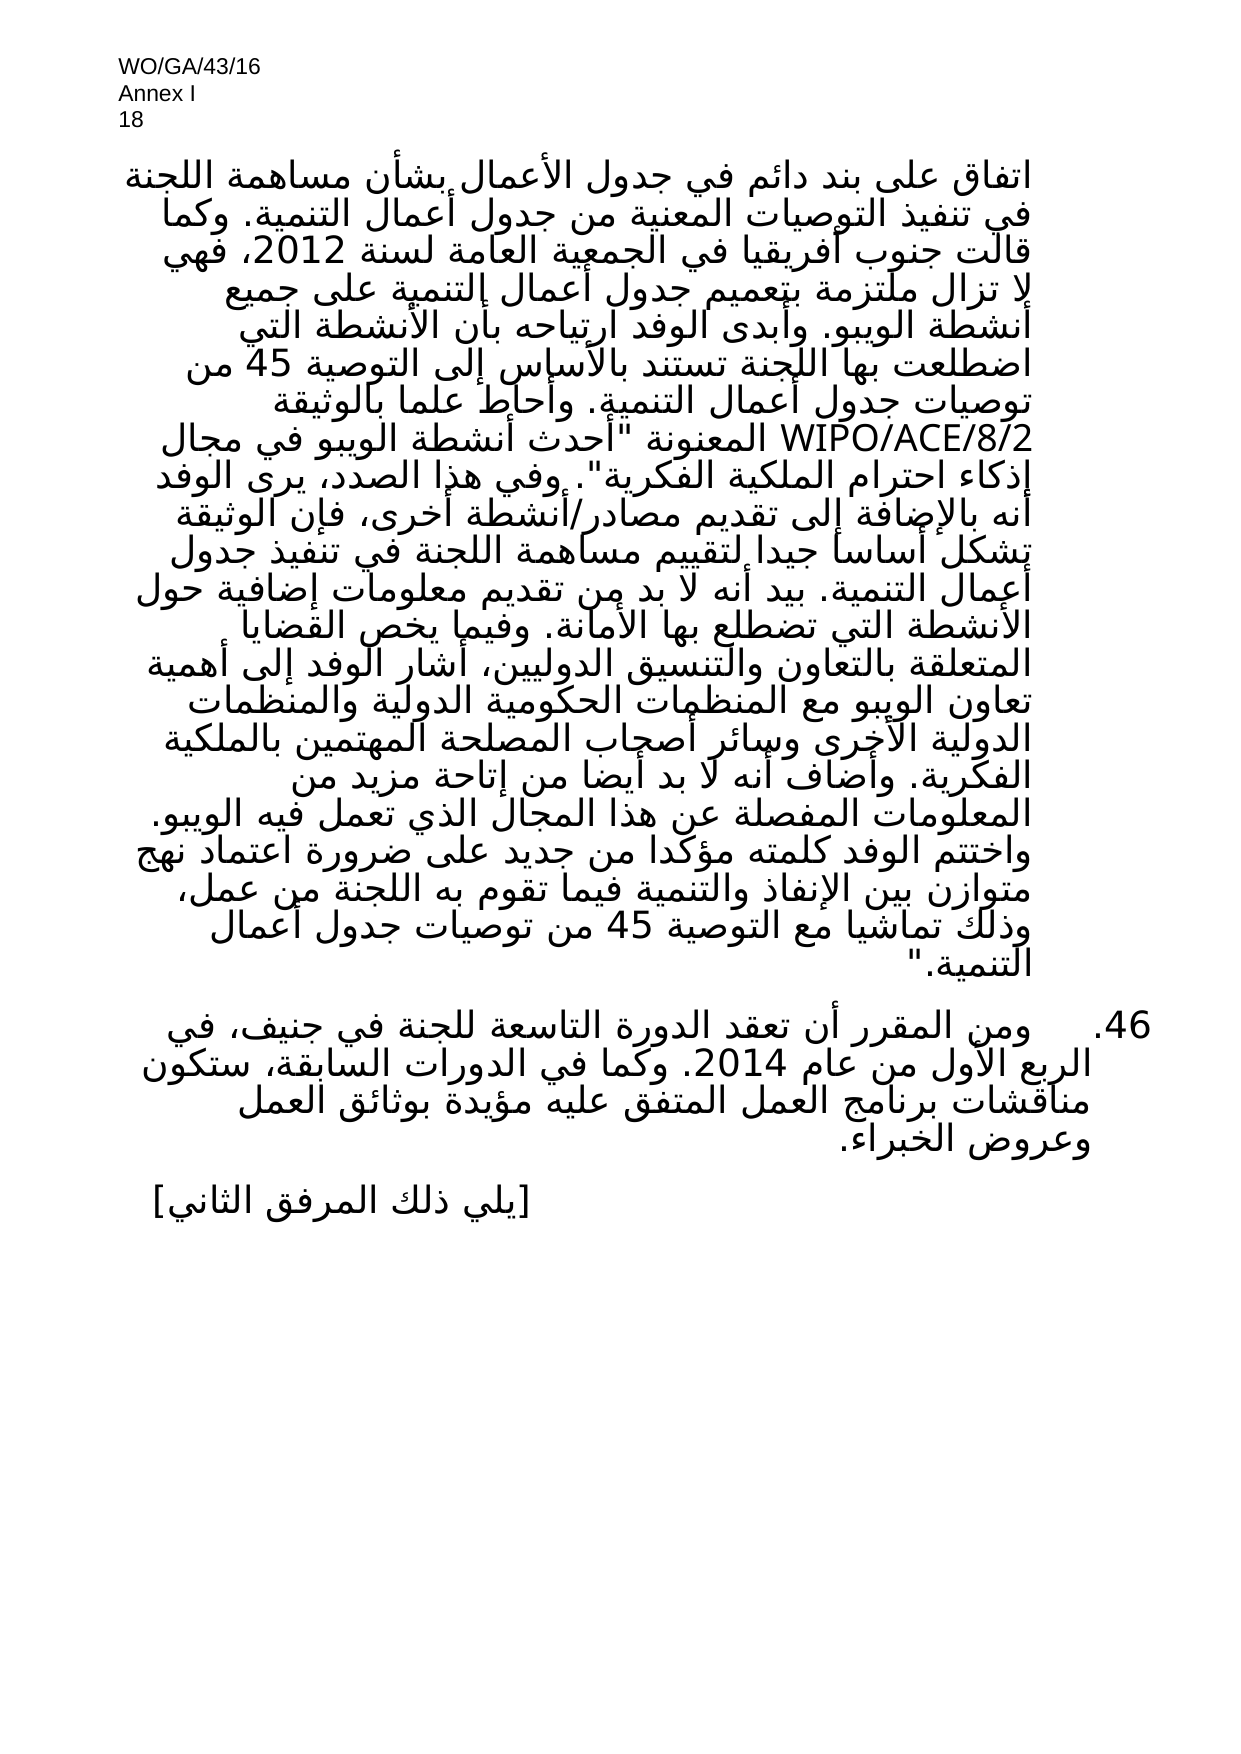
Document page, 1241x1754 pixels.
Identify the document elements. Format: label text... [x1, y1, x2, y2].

list [يلي ذلك المرفق الثاني] [118, 1183, 531, 1221]
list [118, 158, 1033, 983]
list ومن المقرر أن تعقد الدورة التاسعة للجنة في جنيف، في الربع الأول من عام 2014. وكما في الدورات السابقة، ستكون مناقشات برنامج العمل المتفق عليه مؤيدة بوثائق العمل وعروض الخبراء. [118, 1008, 1092, 1158]
